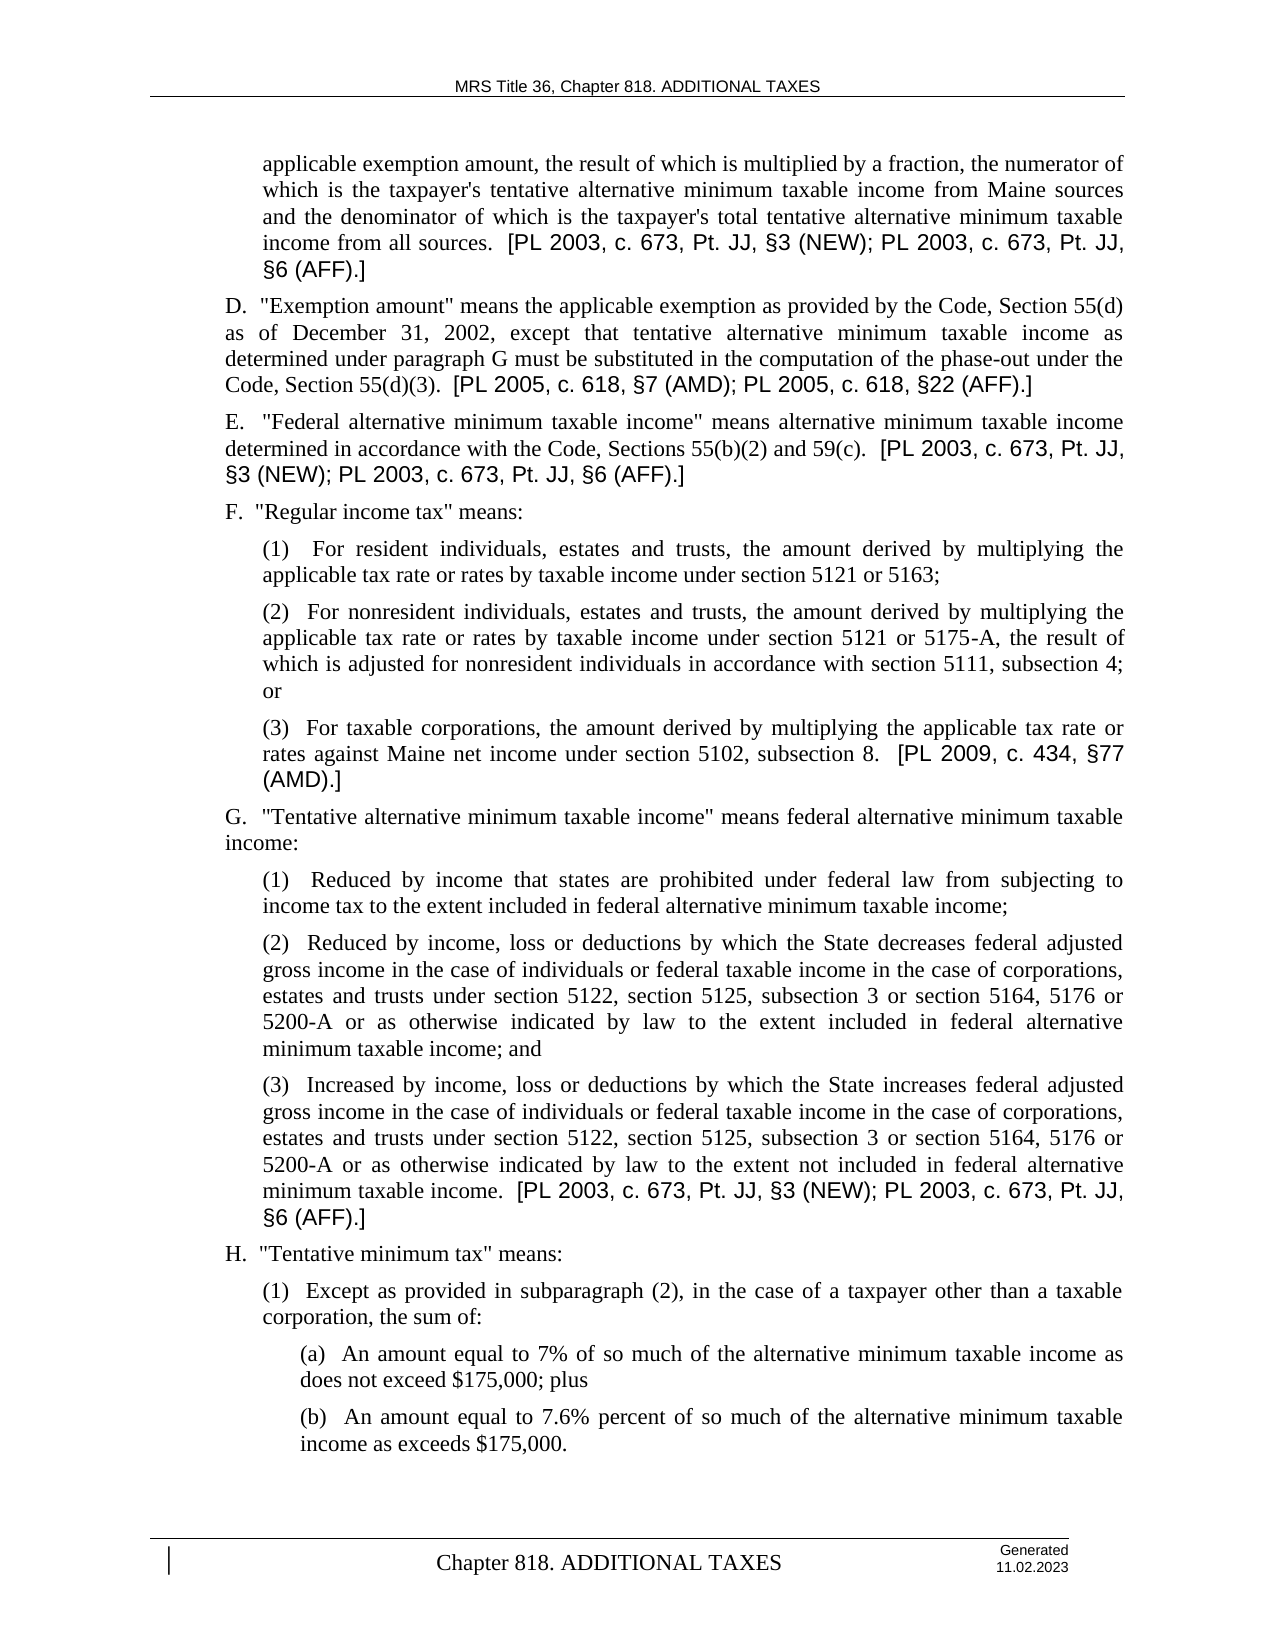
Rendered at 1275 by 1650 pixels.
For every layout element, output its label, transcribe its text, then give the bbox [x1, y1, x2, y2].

text G. "Tentative alternative minimum taxable income" means federal alternative minimum taxable income: [225, 803, 1125, 856]
text (2) Reduced by income, loss or deductions by which the State decreases federal adjusted gross income in the case of individuals or federal taxable income in the case of corporations, estates and trusts under section 5122, section 5125, subsection 3 or section 5164, 5176 or 5200‑A or as otherwise indicated by law to the extent included in federal alternative minimum taxable income; and [262, 929, 1125, 1061]
text (1) Reduced by income that states are prohibited under federal law from subjecting to income tax to the extent included in federal alternative minimum taxable income; [262, 866, 1125, 919]
text (1) For resident individuals, estates and trusts, the amount derived by multiplying the applicable tax rate or rates by taxable income under section 5121 or 5163; [262, 534, 1125, 587]
text (3) For taxable corporations, the amount derived by multiplying the applicable tax rate or rates against Maine net income under section 5102, subsection 8. [PL 2009, c. 434, §77 (AMD).] [262, 713, 1125, 793]
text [262, 150, 1125, 282]
text (b) An amount equal to 7.6% percent of so much of the alternative minimum taxable income as exceeds $175,000. [300, 1403, 1125, 1456]
text F. "Regular income tax" means: [225, 498, 1125, 524]
text (3) Increased by income, loss or deductions by which the State increases federal adjusted gross income in the case of individuals or federal taxable income in the case of corporations, estates and trusts under section 5122, section 5125, subsection 3 or section 5164, 5176 or 5200‑A or as otherwise indicated by law to the extent not included in federal alternative minimum taxable income. [PL 2003, c. 673, Pt. JJ, §3 (NEW); PL 2003, c. 673, Pt. JJ, §6 (AFF).] [262, 1072, 1125, 1230]
text (1) Except as provided in subparagraph (2), in the case of a taxpayer other than a taxable corporation, the sum of: [262, 1277, 1125, 1330]
text (a) An amount equal to 7% of so much of the alternative minimum taxable income as does not exceed $175,000; plus [300, 1340, 1125, 1393]
text (2) For nonresident individuals, estates and trusts, the amount derived by multiplying the applicable tax rate or rates by taxable income under section 5121 or 5175‑A, the result of which is adjusted for nonresident individuals in accordance with section 5111, subsection 4; or [262, 598, 1125, 703]
text E. "Federal alternative minimum taxable income" means alternative minimum taxable income determined in accordance with the Code, Sections 55(b)(2) and 59(c). [PL 2003, c. 673, Pt. JJ, §3 (NEW); PL 2003, c. 673, Pt. JJ, §6 (AFF).] [225, 408, 1125, 487]
text D. "Exemption amount" means the applicable exemption as provided by the Code, Section 55(d) as of December 31, 2002, except that tentative alternative minimum taxable income as determined under paragraph G must be substituted in the computation of the phase-out under the Code, Section 55(d)(3). [PL 2005, c. 618, §7 (AMD); PL 2005, c. 618, §22 (AFF).] [225, 292, 1125, 398]
text H. "Tentative minimum tax" means: [225, 1240, 1125, 1267]
